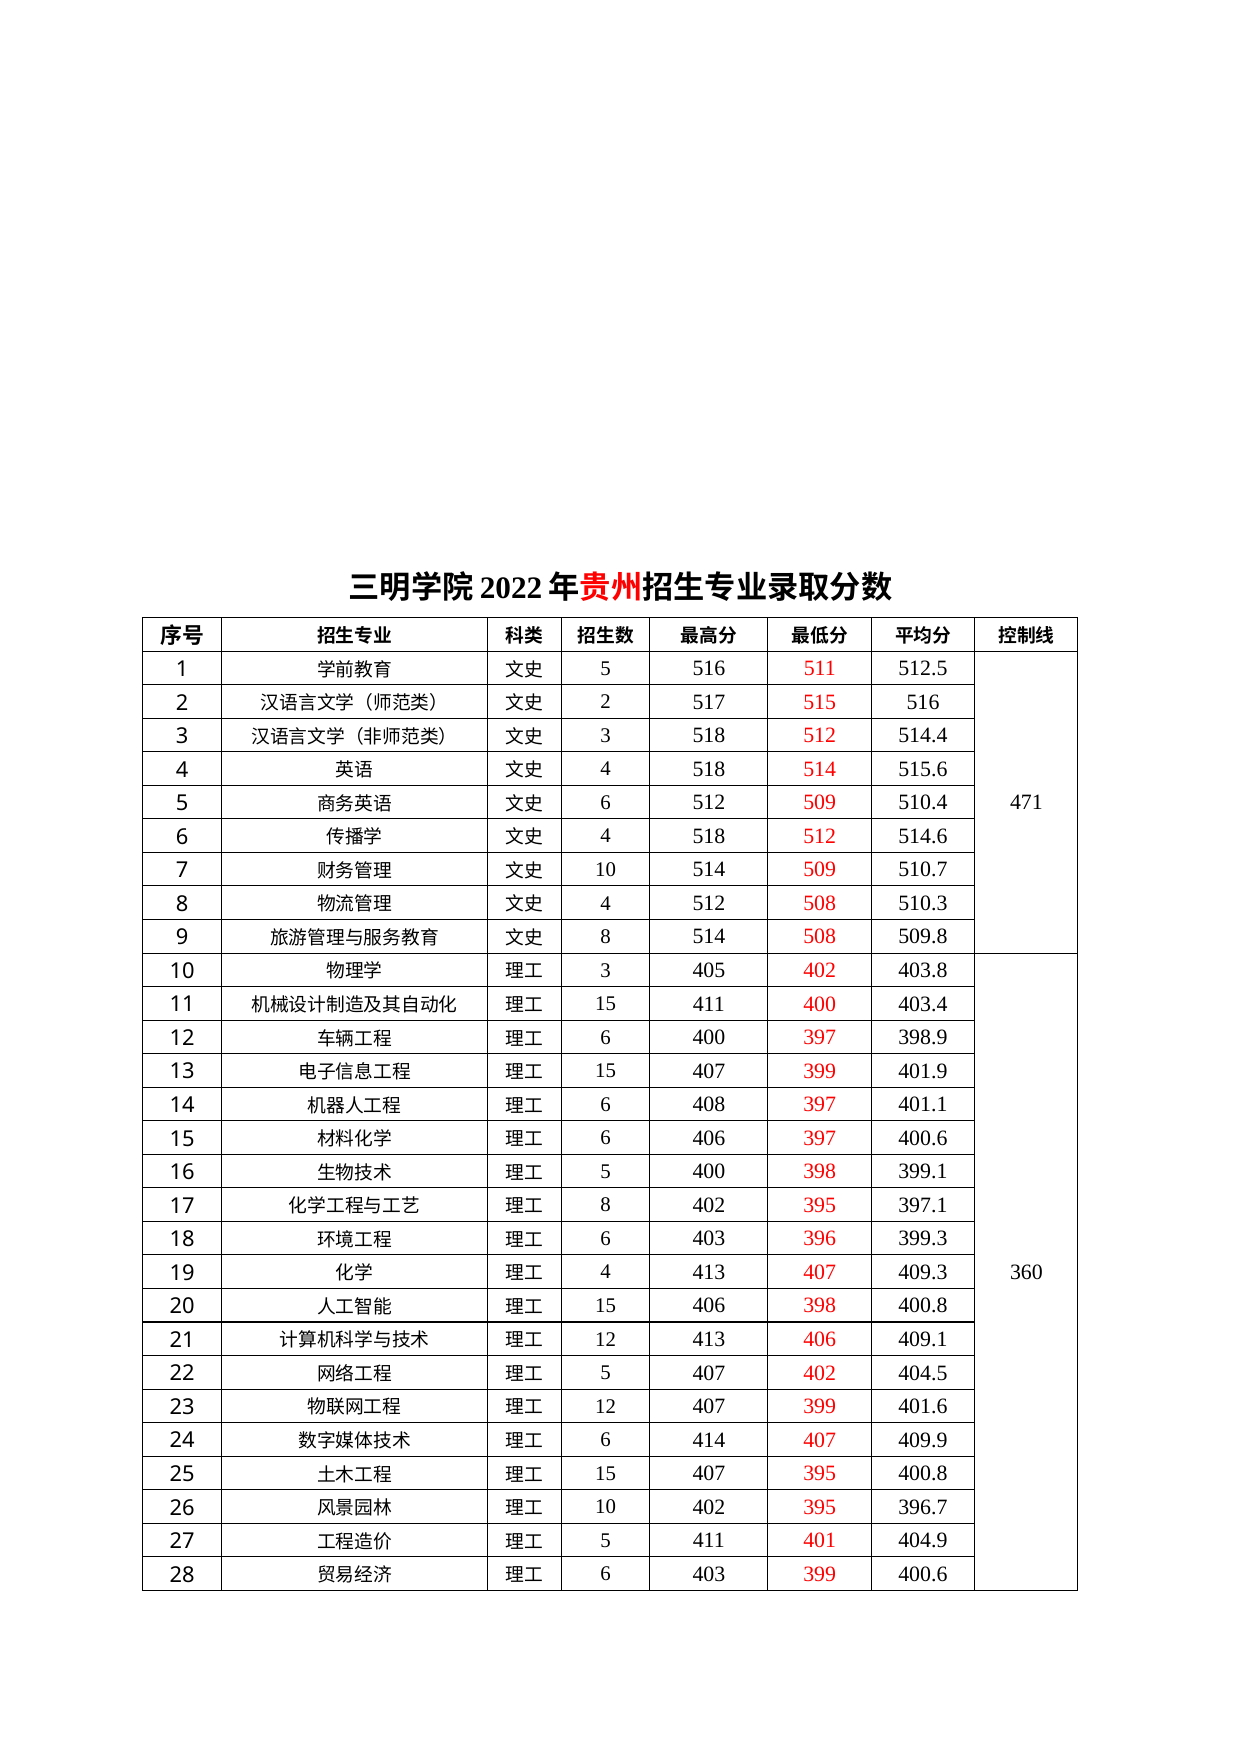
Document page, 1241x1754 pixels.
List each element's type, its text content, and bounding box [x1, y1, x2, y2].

table_cell 2 [143, 685, 221, 718]
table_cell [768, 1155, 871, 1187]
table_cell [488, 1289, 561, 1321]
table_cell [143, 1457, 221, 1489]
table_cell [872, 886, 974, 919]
table_cell 514 [650, 853, 767, 885]
table_cell 6 [143, 819, 221, 852]
table_cell 财务管理 [222, 853, 487, 885]
table_cell 英语 [222, 752, 487, 785]
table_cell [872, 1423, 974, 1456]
table_cell 2 [562, 685, 649, 718]
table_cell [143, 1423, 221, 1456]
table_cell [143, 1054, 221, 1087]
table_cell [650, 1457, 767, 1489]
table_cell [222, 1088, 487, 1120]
table_cell 汉语言文学（非师范类） [222, 719, 487, 751]
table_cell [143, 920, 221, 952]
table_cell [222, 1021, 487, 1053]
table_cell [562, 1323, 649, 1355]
table_cell 传播学 [222, 819, 487, 852]
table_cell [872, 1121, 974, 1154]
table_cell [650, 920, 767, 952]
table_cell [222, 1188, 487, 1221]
table_cell 3 [143, 719, 221, 751]
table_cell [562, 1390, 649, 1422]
table_cell 509 [768, 853, 871, 885]
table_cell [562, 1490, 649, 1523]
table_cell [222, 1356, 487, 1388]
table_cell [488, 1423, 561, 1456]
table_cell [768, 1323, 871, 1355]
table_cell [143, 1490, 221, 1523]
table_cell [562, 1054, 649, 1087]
table_cell 514.6 [872, 819, 974, 852]
table_cell 516 [872, 685, 974, 718]
table_cell 512 [768, 819, 871, 852]
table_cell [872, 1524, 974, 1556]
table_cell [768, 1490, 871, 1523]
table_cell 文史 [488, 752, 561, 785]
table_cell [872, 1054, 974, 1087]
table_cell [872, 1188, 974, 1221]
table_header 招生数 [562, 618, 649, 651]
table_cell 4 [143, 752, 221, 785]
table_cell 516 [650, 652, 767, 684]
table_cell 512 [650, 786, 767, 818]
table_cell 518 [650, 719, 767, 751]
table_cell 4 [562, 886, 649, 919]
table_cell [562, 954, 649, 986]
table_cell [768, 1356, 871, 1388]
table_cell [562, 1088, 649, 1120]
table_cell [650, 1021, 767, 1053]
table_cell 512.5 [872, 652, 974, 684]
table_cell 6 [562, 786, 649, 818]
table_cell 511 [768, 652, 871, 684]
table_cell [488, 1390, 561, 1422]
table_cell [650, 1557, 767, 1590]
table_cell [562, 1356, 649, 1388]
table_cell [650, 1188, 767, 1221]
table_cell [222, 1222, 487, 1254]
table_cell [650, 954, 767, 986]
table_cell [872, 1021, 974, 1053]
table_cell 5 [562, 652, 649, 684]
table_cell 515.6 [872, 752, 974, 785]
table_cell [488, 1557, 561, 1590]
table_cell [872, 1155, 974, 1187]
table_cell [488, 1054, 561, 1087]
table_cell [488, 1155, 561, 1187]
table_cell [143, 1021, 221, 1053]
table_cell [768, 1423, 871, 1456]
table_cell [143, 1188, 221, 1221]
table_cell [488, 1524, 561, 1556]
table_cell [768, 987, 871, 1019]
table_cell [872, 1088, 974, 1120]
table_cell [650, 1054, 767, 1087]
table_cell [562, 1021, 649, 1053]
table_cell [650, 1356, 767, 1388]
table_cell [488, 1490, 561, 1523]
table_cell 文史 [488, 886, 561, 919]
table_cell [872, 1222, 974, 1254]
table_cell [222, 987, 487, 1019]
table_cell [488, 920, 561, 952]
table_header 最高分 [650, 618, 767, 651]
table_header 控制线 [975, 618, 1077, 651]
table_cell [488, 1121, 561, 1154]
table_cell 512 [768, 719, 871, 751]
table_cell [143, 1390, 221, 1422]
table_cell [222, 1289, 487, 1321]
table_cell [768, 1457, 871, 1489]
table_cell 7 [143, 853, 221, 885]
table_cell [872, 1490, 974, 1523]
table_header 招生专业 [222, 618, 487, 651]
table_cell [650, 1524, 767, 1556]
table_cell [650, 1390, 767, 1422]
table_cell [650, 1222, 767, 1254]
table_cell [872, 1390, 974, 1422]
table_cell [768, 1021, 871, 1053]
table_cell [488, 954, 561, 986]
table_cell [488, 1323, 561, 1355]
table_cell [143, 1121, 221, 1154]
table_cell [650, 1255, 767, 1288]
table_cell 518 [650, 752, 767, 785]
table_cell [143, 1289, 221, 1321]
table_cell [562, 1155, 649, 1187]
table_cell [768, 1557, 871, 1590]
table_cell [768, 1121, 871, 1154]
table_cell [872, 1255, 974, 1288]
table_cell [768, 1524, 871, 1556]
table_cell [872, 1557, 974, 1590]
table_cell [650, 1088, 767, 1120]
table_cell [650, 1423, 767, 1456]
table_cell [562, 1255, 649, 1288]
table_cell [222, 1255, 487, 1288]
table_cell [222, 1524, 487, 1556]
table_cell 学前教育 [222, 652, 487, 684]
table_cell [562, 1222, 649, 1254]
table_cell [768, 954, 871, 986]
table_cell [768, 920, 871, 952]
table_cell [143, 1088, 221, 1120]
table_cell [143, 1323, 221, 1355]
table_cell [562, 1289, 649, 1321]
table_cell 8 [143, 886, 221, 919]
table_cell 517 [650, 685, 767, 718]
text 三明学院2022年贵州招生专业录取分数 [187, 552, 1053, 617]
table_cell 文史 [488, 685, 561, 718]
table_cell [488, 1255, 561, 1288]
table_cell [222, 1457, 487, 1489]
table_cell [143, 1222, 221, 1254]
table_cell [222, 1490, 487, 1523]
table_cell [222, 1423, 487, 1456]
table_header 序号 [143, 618, 221, 651]
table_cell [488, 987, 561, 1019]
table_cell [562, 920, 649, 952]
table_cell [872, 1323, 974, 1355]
table_cell 514.4 [872, 719, 974, 751]
table_cell 4 [562, 752, 649, 785]
table_cell 514 [768, 752, 871, 785]
table_cell 商务英语 [222, 786, 487, 818]
table_cell 文史 [488, 853, 561, 885]
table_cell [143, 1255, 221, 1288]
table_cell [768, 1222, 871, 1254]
table_cell 汉语言文学（师范类） [222, 685, 487, 718]
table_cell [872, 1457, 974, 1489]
table_cell 物流管理 [222, 886, 487, 919]
table_cell 3 [562, 719, 649, 751]
table_cell 471 [975, 652, 1077, 952]
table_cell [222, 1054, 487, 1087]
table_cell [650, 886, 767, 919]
table_cell 518 [650, 819, 767, 852]
table_cell 文史 [488, 652, 561, 684]
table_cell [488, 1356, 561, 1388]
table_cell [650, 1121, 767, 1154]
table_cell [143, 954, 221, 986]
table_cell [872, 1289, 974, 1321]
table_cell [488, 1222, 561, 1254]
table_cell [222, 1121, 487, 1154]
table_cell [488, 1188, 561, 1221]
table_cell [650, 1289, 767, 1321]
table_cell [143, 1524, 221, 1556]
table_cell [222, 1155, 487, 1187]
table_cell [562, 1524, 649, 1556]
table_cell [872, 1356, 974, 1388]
table_cell 5 [143, 786, 221, 818]
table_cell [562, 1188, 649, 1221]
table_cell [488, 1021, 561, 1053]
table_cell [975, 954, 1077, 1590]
table_cell 510.7 [872, 853, 974, 885]
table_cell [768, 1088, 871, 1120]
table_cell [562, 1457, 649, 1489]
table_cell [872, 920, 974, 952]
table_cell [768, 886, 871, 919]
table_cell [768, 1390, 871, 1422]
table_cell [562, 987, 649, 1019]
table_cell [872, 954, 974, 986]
table_header 平均分 [872, 618, 974, 651]
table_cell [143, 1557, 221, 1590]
table_cell 文史 [488, 786, 561, 818]
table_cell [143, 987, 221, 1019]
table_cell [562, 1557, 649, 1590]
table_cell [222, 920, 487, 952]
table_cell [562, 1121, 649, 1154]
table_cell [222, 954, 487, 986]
table_cell 510.4 [872, 786, 974, 818]
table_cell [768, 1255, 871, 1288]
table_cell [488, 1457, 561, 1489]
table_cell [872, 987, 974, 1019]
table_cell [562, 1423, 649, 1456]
table_header 科类 [488, 618, 561, 651]
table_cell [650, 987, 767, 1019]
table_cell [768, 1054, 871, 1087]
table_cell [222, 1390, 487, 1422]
table_cell 文史 [488, 719, 561, 751]
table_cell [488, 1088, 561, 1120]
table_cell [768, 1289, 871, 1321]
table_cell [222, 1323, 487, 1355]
table_header 最低分 [768, 618, 871, 651]
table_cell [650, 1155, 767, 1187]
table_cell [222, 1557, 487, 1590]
table_cell 1 [143, 652, 221, 684]
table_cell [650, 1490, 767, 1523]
table_cell 4 [562, 819, 649, 852]
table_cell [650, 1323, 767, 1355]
table_cell 文史 [488, 819, 561, 852]
table_cell 515 [768, 685, 871, 718]
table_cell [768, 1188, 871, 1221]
table_cell 509 [768, 786, 871, 818]
table_cell 10 [562, 853, 649, 885]
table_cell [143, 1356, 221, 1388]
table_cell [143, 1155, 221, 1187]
